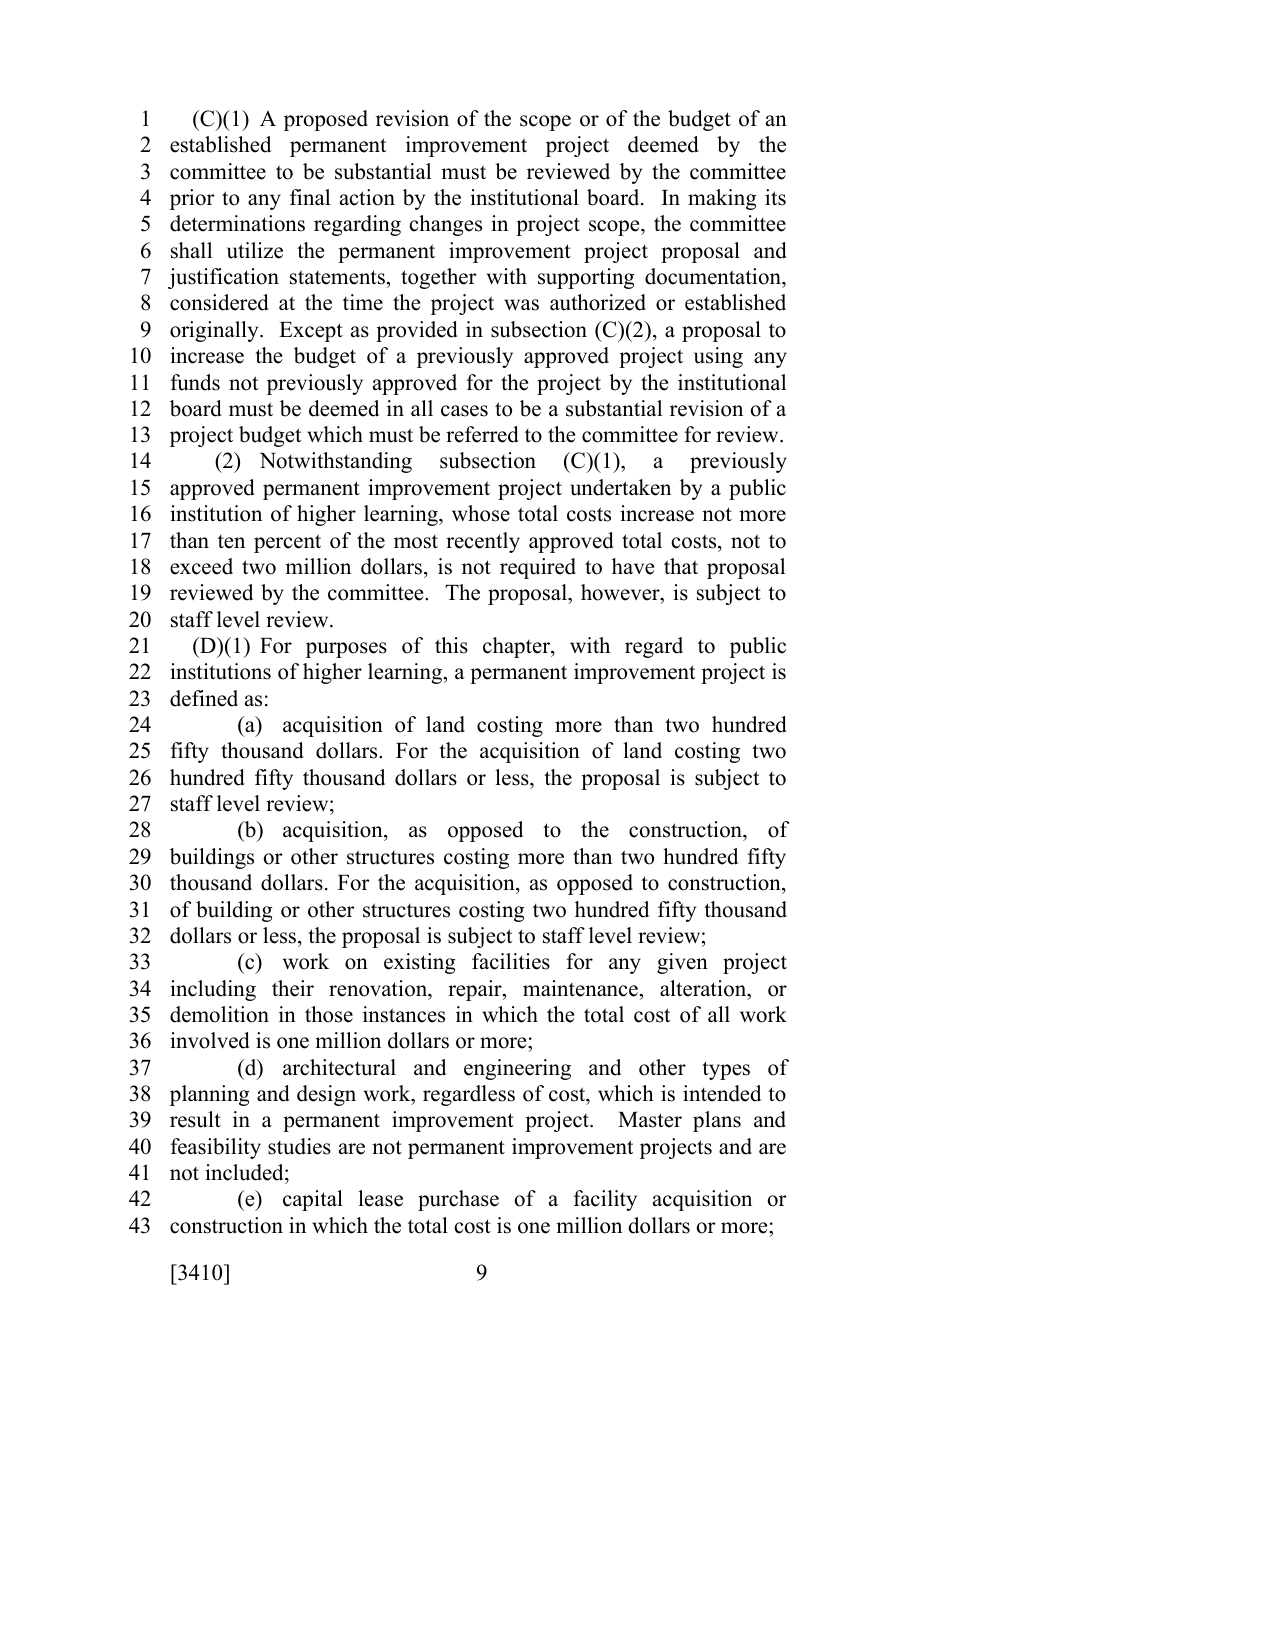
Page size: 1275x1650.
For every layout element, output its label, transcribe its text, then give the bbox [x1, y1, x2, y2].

text (2) Notwithstanding subsection (C)(1), a previously approved permanent improvement project undertaken by a public institution of higher learning, whose total costs increase not more than ten percent of the most recently approved total costs, not to exceed two million dollars, is not required to have that proposal reviewed by the committee. The proposal, however, is subject to staff level review. [169, 448, 787, 632]
text (D)(1) For purposes of this chapter, with regard to public institutions of higher learning, a permanent improvement project is defined as: [169, 632, 787, 711]
text (d) architectural and engineering and other types of planning and design work, regardless of cost, which is intended to result in a permanent improvement project. Master plans and feasibility studies are not permanent improvement projects and are not included; [169, 1054, 787, 1186]
text (C)(1) A proposed revision of the scope or of the budget of an established permanent improvement project deemed by the committee to be substantial must be reviewed by the committee prior to any final action by the institutional board. In making its determinations regarding changes in project scope, the committee shall utilize the permanent improvement project proposal and justification statements, together with supporting documentation, considered at the time the project was authorized or established originally. Except as provided in subsection (C)(2), a proposal to increase the budget of a previously approved project using any funds not previously approved for the project by the institutional board must be deemed in all cases to be a substantial revision of a project budget which must be referred to the committee for review. [169, 105, 787, 448]
text (e) capital lease purchase of a facility acquisition or construction in which the total cost is one million dollars or more; [169, 1186, 787, 1238]
text (c) work on existing facilities for any given project including their renovation, repair, maintenance, alteration, or demolition in those instances in which the total cost of all work involved is one million dollars or more; [169, 948, 787, 1054]
text (b) acquisition, as opposed to the construction, of buildings or other structures costing more than two hundred fifty thousand dollars. For the acquisition, as opposed to construction, of building or other structures costing two hundred fifty thousand dollars or less, the proposal is subject to staff level review; [169, 817, 787, 948]
text (a) acquisition of land costing more than two hundred fifty thousand dollars. For the acquisition of land costing two hundred fifty thousand dollars or less, the proposal is subject to staff level review; [169, 711, 787, 817]
